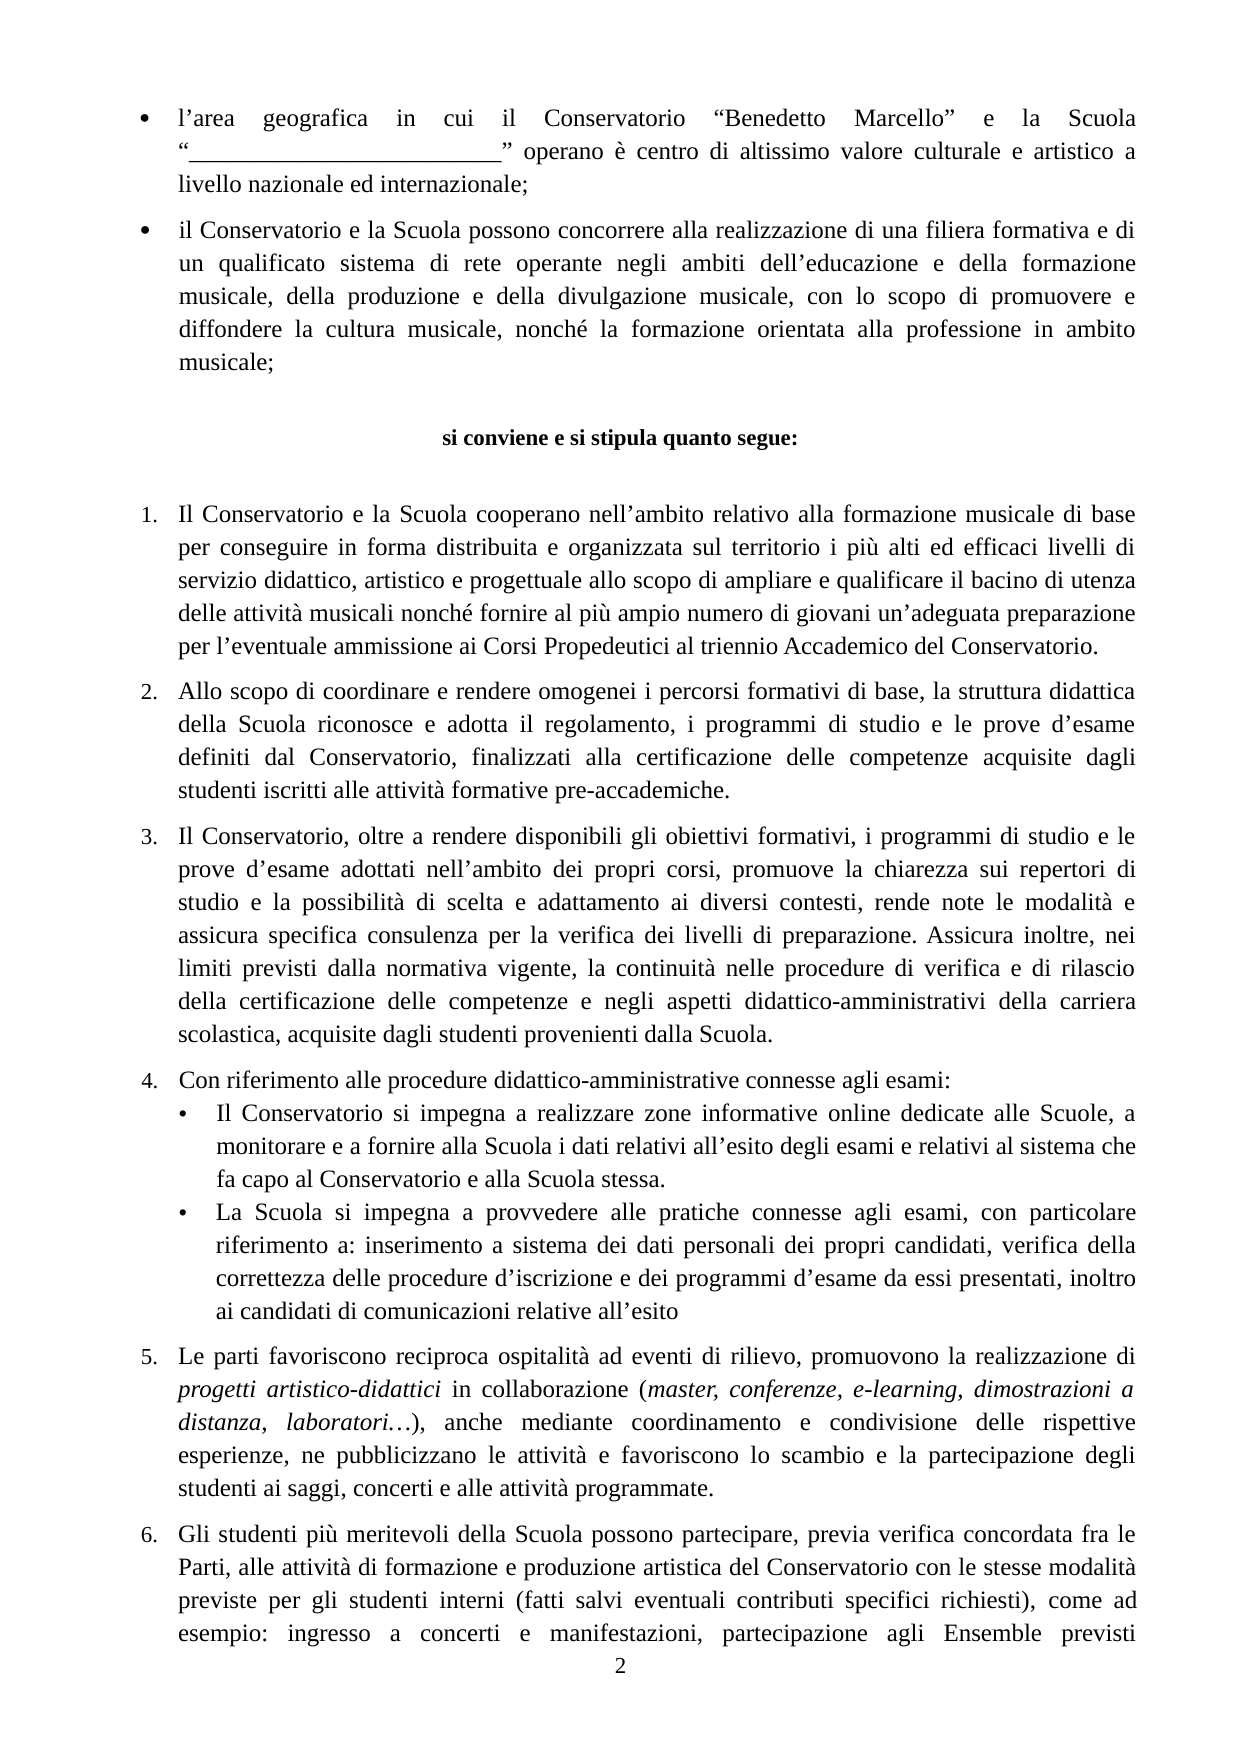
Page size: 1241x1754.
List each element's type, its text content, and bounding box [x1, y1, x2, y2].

list Allo scopo di coordinare e rendere omogenei i percorsi formativi di base, la struttura didattica della Scuola riconosce e adotta il regolamento, i programmi di studio e le prove d’esame definiti dal Conservatorio, finalizzati alla certificazione delle competenze acquisite dagli studenti iscritti alle attività formative pre-accademiche. [141, 676, 1137, 804]
list l’area geografica in cui il Conservatorio “Benedetto Marcello” e la Scuola “_________________________” operano è centro di altissimo valore culturale e artistico a livello nazionale ed internazionale; [141, 103, 1137, 198]
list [141, 1519, 1137, 1647]
list il Conservatorio e la Scuola possono concorrere alla realizzazione di una filiera formativa e di un qualificato sistema di rete operante negli ambiti dell’educazione e della formazione musicale, della produzione e della divulgazione musicale, con lo scopo di promuovere e diffondere la cultura musicale, nonché la formazione orientata alla professione in ambito musicale; [141, 215, 1137, 376]
list Le parti favoriscono reciproca ospitalità ad eventi di rilievo, promuovono la realizzazione di progetti artistico-didattici in collaborazione (master, conferenze, e-learning, dimostrazioni a distanza, laboratori…), anche mediante coordinamento e condivisione delle rispettive esperienze, ne pubblicizzano le attività e favoriscono lo scambio e la partecipazione degli studenti ai saggi, concerti e alle attività programmate. [141, 1341, 1137, 1502]
list Il Conservatorio si impegna a realizzare zone informative online dedicate alle Scuole, a monitorare e a fornire alla Scuola i dati relativi all’esito degli esami e relativi al sistema che fa capo al Conservatorio e alla Scuola stessa. [178, 1098, 1137, 1192]
text si conviene e si stipula quanto segue: [103, 424, 1137, 451]
list Con riferimento alle procedure didattico-amministrative connesse agli esami: [141, 1065, 1137, 1093]
list La Scuola si impegna a provvedere alle pratiche connesse agli esami, con particolare riferimento a: inserimento a sistema dei dati personali dei propri candidati, verifica della correttezza delle procedure d’iscrizione e dei programmi d’esame da essi presentati, inoltro ai candidati di comunicazioni relative all’esito [178, 1197, 1137, 1324]
list Il Conservatorio e la Scuola cooperano nell’ambito relativo alla formazione musicale di base per conseguire in forma distribuita e organizzata sul territorio i più alti ed efficaci livelli di servizio didattico, artistico e progettuale allo scopo di ampliare e qualificare il bacino di utenza delle attività musicali nonché fornire al più ampio numero di giovani un’adeguata preparazione per l’eventuale ammissione ai Corsi Propedeutici al triennio Accademico del Conservatorio. [141, 499, 1137, 660]
list Il Conservatorio, oltre a rendere disponibili gli obiettivi formativi, i programmi di studio e le prove d’esame adottati nell’ambito dei propri corsi, promuove la chiarezza sui repertori di studio e la possibilità di scelta e adattamento ai diversi contesti, rende note le modalità e assicura specifica consulenza per la verifica dei livelli di preparazione. Assicura inoltre, nei limiti previsti dalla normativa vigente, la continuità nelle procedure di verifica e di rilascio della certificazione delle competenze e negli aspetti didattico-amministrativi della carriera scolastica, acquisite dagli studenti provenienti dalla Scuola. [141, 821, 1137, 1048]
